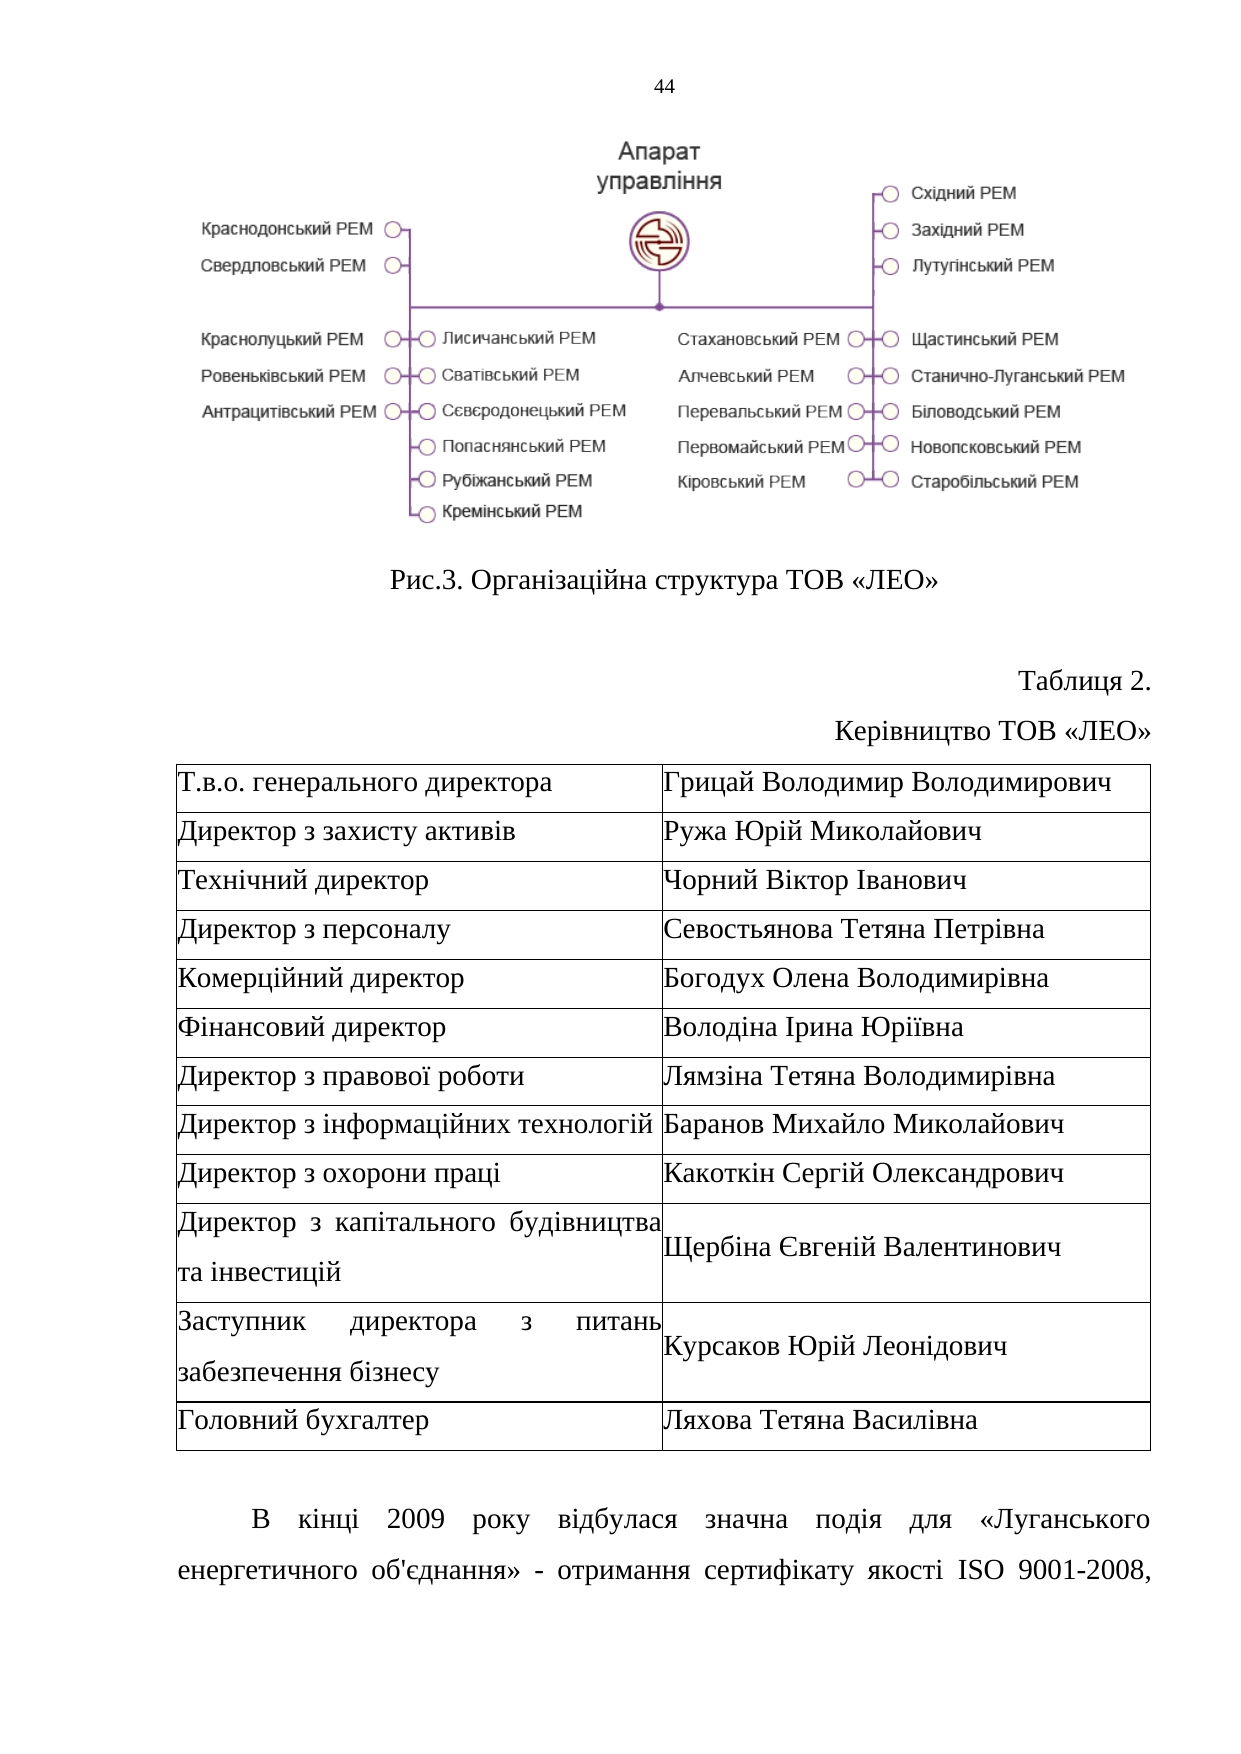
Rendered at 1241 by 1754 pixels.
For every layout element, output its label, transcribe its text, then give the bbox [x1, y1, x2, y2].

text Керівництво ТОВ «ЛЕО» [177, 713, 1152, 747]
table_cell Севостьянова Тетяна Петрівна [663, 911, 1150, 959]
table_cell Технічний директор [177, 862, 662, 910]
table_cell Баранов Михайло Миколайович [663, 1106, 1150, 1154]
table_cell Курсаков Юрій Леонідович [663, 1303, 1150, 1401]
table_header Т.в.о. генерального директора [177, 765, 662, 812]
table_cell Директор з інформаційних технологій [177, 1106, 662, 1154]
table_cell Щербіна Євгеній Валентинович [663, 1204, 1150, 1302]
table_cell Ляхова Тетяна Василівна [663, 1403, 1150, 1450]
table_header Грицай Володимир Володимирович [663, 765, 1150, 812]
table_cell Директор з персоналу [177, 911, 662, 959]
table_cell Фінансовий директор [177, 1009, 662, 1057]
picture [189, 118, 1140, 548]
table_cell Директор з капітального будівництва та інвестицій [177, 1204, 662, 1302]
table_cell Директор з правової роботи [177, 1058, 662, 1105]
table_cell Заступник директора з питань забезпечення бізнесу [177, 1303, 662, 1401]
table_cell Директор з охорони праці [177, 1155, 662, 1203]
table_cell Чорний Віктор Іванович [663, 862, 1150, 910]
text Рис.3. Організаційна структура ТОВ «ЛЕО» [177, 562, 1152, 596]
table_cell Директор з захисту активів [177, 813, 662, 861]
table_cell Лямзіна Тетяна Володимирівна [663, 1058, 1150, 1105]
table_cell Володіна Ірина Юріївна [663, 1009, 1150, 1057]
table_cell Богодух Олена Володимирівна [663, 960, 1150, 1008]
table_cell Головний бухгалтер [177, 1403, 662, 1450]
table_cell Комерційний директор [177, 960, 662, 1008]
table_cell Какоткін Сергій Олександрович [663, 1155, 1150, 1203]
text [177, 1502, 1152, 1586]
text Таблиця 2. [177, 663, 1152, 696]
table_cell Ружа Юрій Миколайович [663, 813, 1150, 861]
